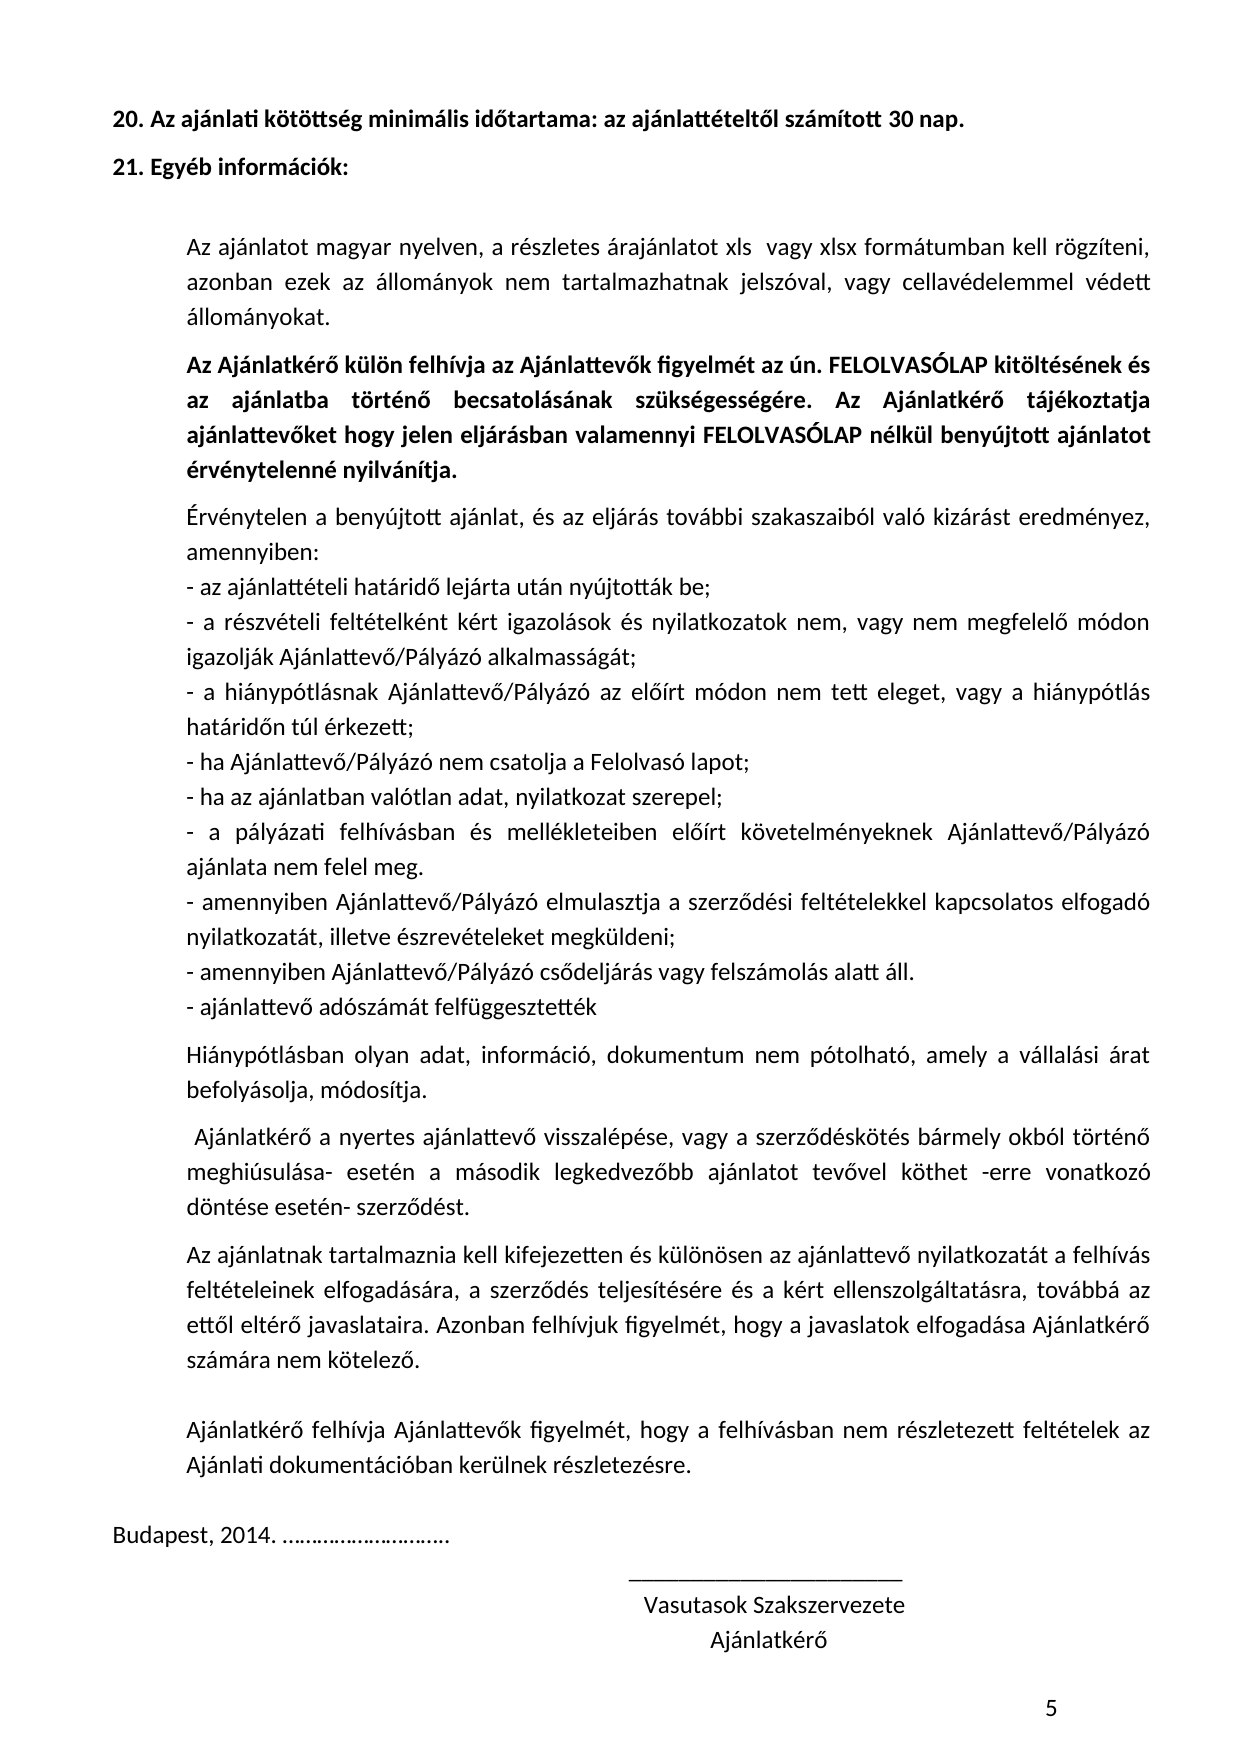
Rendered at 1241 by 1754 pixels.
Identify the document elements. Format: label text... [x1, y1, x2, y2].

text Az ajánlatnak tartalmaznia kell kifejezetten és különösen az ajánlattevő nyilatkozatát a felhívás feltételeinek elfogadására, a szerződés teljesítésére és a kért ellenszolgáltatásra, továbbá az ettől eltérő javaslataira. Azonban felhívjuk figyelmét, hogy a javaslatok elfogadása Ajánlatkérő számára nem kötelező. [186, 1239, 1152, 1374]
text Ajánlatkérő [112, 1624, 1152, 1654]
text - ha az ajánlatban valótlan adat, nyilatkozat szerepel; [112, 781, 1152, 812]
text - a részvételi feltételként kért igazolások és nyilatkozatok nem, vagy nem megfelelő módon igazolják Ajánlattevő/Pályázó alkalmasságát; [186, 606, 1152, 672]
text 20. Az ajánlati kötöttség minimális időtartama: az ajánlattételtől számított 30 nap. [112, 103, 1152, 134]
text Vasutasok Szakszervezete [112, 1589, 1152, 1619]
text Ajánlatkérő felhívja Ajánlattevők figyelmét, hogy a felhívásban nem részletezett feltételek az Ajánlati dokumentációban kerülnek részletezésre. [186, 1414, 1152, 1479]
text - a pályázati felhívásban és mellékleteiben előírt követelményeknek Ajánlattevő/Pályázó ajánlata nem felel meg. [186, 816, 1152, 882]
text ______________________ [112, 1554, 1152, 1584]
text Hiánypótlásban olyan adat, információ, dokumentum nem pótolható, amely a vállalási árat befolyásolja, módosítja. [186, 1039, 1152, 1104]
text Ajánlatkérő a nyertes ajánlattevő visszalépése, vagy a szerződéskötés bármely okból történő meghiúsulása- esetén a második legkedvezőbb ajánlatot tevővel köthet -erre vonatkozó döntése esetén- szerződést. [186, 1121, 1152, 1222]
text - ajánlattevő adószámát felfüggesztették [186, 991, 1152, 1022]
text - ha Ajánlattevő/Pályázó nem csatolja a Felolvasó lapot; [112, 746, 1152, 777]
text Az ajánlatot magyar nyelven, a részletes árajánlatot xls vagy xlsx formátumban kell rögzíteni, azonban ezek az állományok nem tartalmazhatnak jelszóval, vagy cellavédelemmel védett állományokat. [186, 231, 1152, 332]
text - az ajánlattételi határidő lejárta után nyújtották be; [112, 571, 1152, 602]
text Az Ajánlatkérő külön felhívja az Ajánlattevők figyelmét az ún. FELOLVASÓLAP kitöltésének és az ajánlatba történő becsatolásának szükségességére. Az Ajánlatkérő tájékoztatja ajánlattevőket hogy jelen eljárásban valamennyi FELOLVASÓLAP nélkül benyújtott ajánlatot érvénytelenné nyilvánítja. [186, 349, 1152, 484]
text Budapest, 2014. ……………………….. [112, 1519, 1152, 1549]
text Érvénytelen a benyújtott ajánlat, és az eljárás további szakaszaiból való kizárást eredményez, amennyiben: [186, 501, 1152, 567]
text - amennyiben Ajánlattevő/Pályázó elmulasztja a szerződési feltételekkel kapcsolatos elfogadó nyilatkozatát, illetve észrevételeket megküldeni; [186, 886, 1152, 952]
text - a hiánypótlásnak Ajánlattevő/Pályázó az előírt módon nem tett eleget, vagy a hiánypótlás határidőn túl érkezett; [186, 676, 1152, 742]
text - amennyiben Ajánlattevő/Pályázó csődeljárás vagy felszámolás alatt áll. [186, 956, 1152, 987]
text 21. Egyéb információk: [112, 151, 1152, 181]
